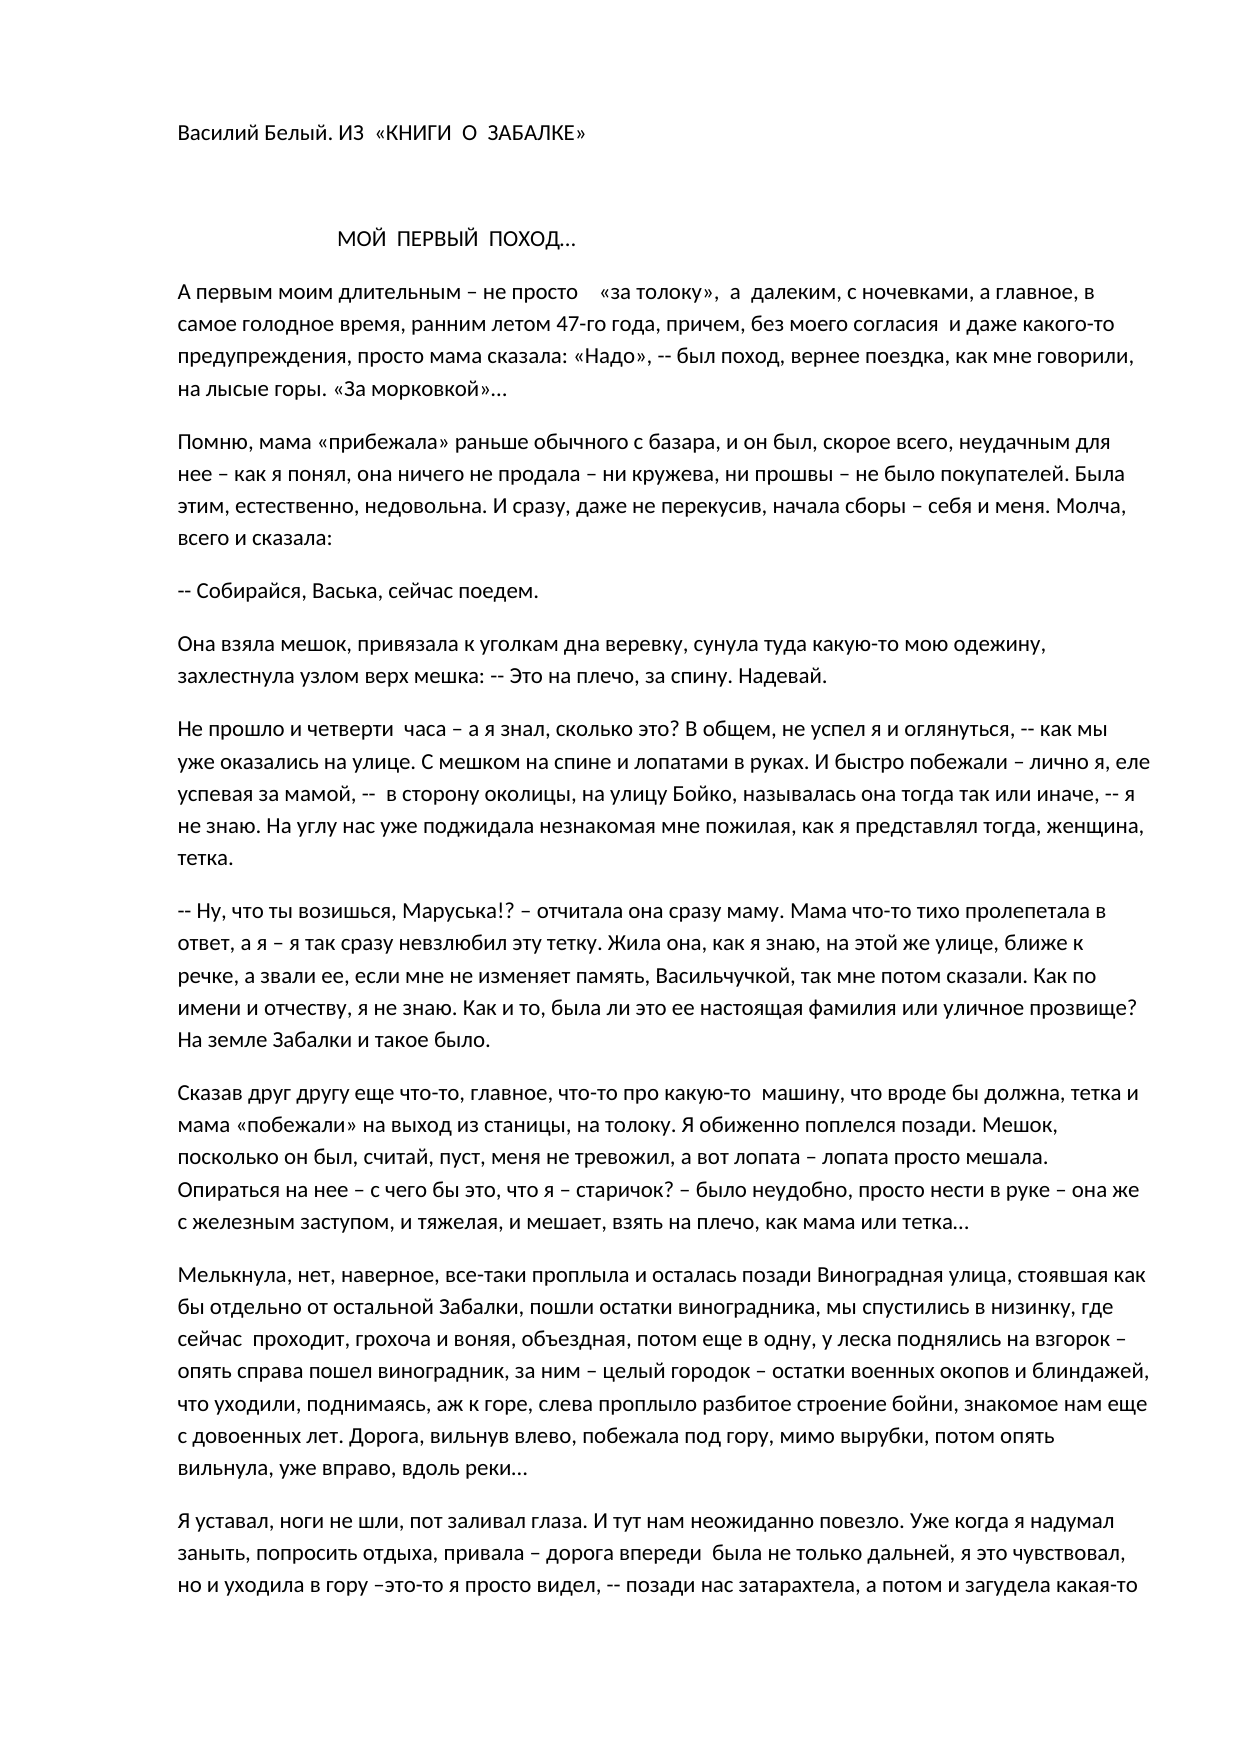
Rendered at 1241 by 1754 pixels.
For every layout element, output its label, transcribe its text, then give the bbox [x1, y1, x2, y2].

text -- Собирайся, Васька, сейчас поедем. [177, 576, 1152, 604]
text Она взяла мешок, привязала к уголкам дна веревку, сунула туда какую-то мою одежину, захлестнула узлом верх мешка: -- Это на плечо, за спину. Надевай. [177, 629, 1152, 689]
text Помню, мама «прибежала» раньше обычного с базара, и он был, скорое всего, неудачным для нее – как я понял, она ничего не продала – ни кружева, ни прошвы – не было покупателей. Была этим, естественно, недовольна. И сразу, даже не перекусив, начала сборы – себя и меня. Молча, всего и сказала: [177, 427, 1152, 551]
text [177, 1506, 1152, 1598]
text МОЙ ПЕРВЫЙ ПОХОД… [177, 224, 1152, 252]
text Василий Белый. ИЗ «КНИГИ О ЗАБАЛКЕ» [177, 118, 1152, 146]
text Не прошло и четверти часа – а я знал, сколько это? В общем, не успел я и оглянуться, -- как мы уже оказались на улице. С мешком на спине и лопатами в руках. И быстро побежали – лично я, еле успевая за мамой, -- в сторону околицы, на улицу Бойко, называлась она тогда так или иначе, -- я не знаю. На углу нас уже поджидала незнакомая мне пожилая, как я представлял тогда, женщина, тетка. [177, 714, 1152, 871]
text Сказав друг другу еще что-то, главное, что-то про какую-то машину, что вроде бы должна, тетка и мама «побежали» на выход из станицы, на толоку. Я обиженно поплелся позади. Мешок, посколько он был, считай, пуст, меня не тревожил, а вот лопата – лопата просто мешала. Опираться на нее – с чего бы это, что я – старичок? – было неудобно, просто нести в руке – она же с железным заступом, и тяжелая, и мешает, взять на плечо, как мама или тетка… [177, 1078, 1152, 1235]
text Мелькнула, нет, наверное, все-таки проплыла и осталась позади Виноградная улица, стоявшая как бы отдельно от остальной Забалки, пошли остатки виноградника, мы спустились в низинку, где сейчас проходит, грохоча и воняя, объездная, потом еще в одну, у леска поднялись на взгорок – опять справа пошел виноградник, за ним – целый городок – остатки военных окопов и блиндажей, что уходили, поднимаясь, аж к горе, слева проплыло разбитое строение бойни, знакомое нам еще с довоенных лет. Дорога, вильнув влево, побежала под гору, мимо вырубки, потом опять вильнула, уже вправо, вдоль реки… [177, 1260, 1152, 1481]
text -- Ну, что ты возишься, Маруська!? – отчитала она сразу маму. Мама что-то тихо пролепетала в ответ, а я – я так сразу невзлюбил эту тетку. Жила она, как я знаю, на этой же улице, ближе к речке, а звали ее, если мне не изменяет память, Васильчучкой, так мне потом сказали. Как по имени и отчеству, я не знаю. Как и то, была ли это ее настоящая фамилия или уличное прозвище? На земле Забалки и такое было. [177, 896, 1152, 1053]
text А первым моим длительным – не просто «за толоку», а далеким, с ночевками, а главное, в самое голодное время, ранним летом 47-го года, причем, без моего согласия и даже какого-то предупреждения, просто мама сказала: «Надо», -- был поход, вернее поездка, как мне говорили, на лысые горы. «За морковкой»… [177, 277, 1152, 402]
